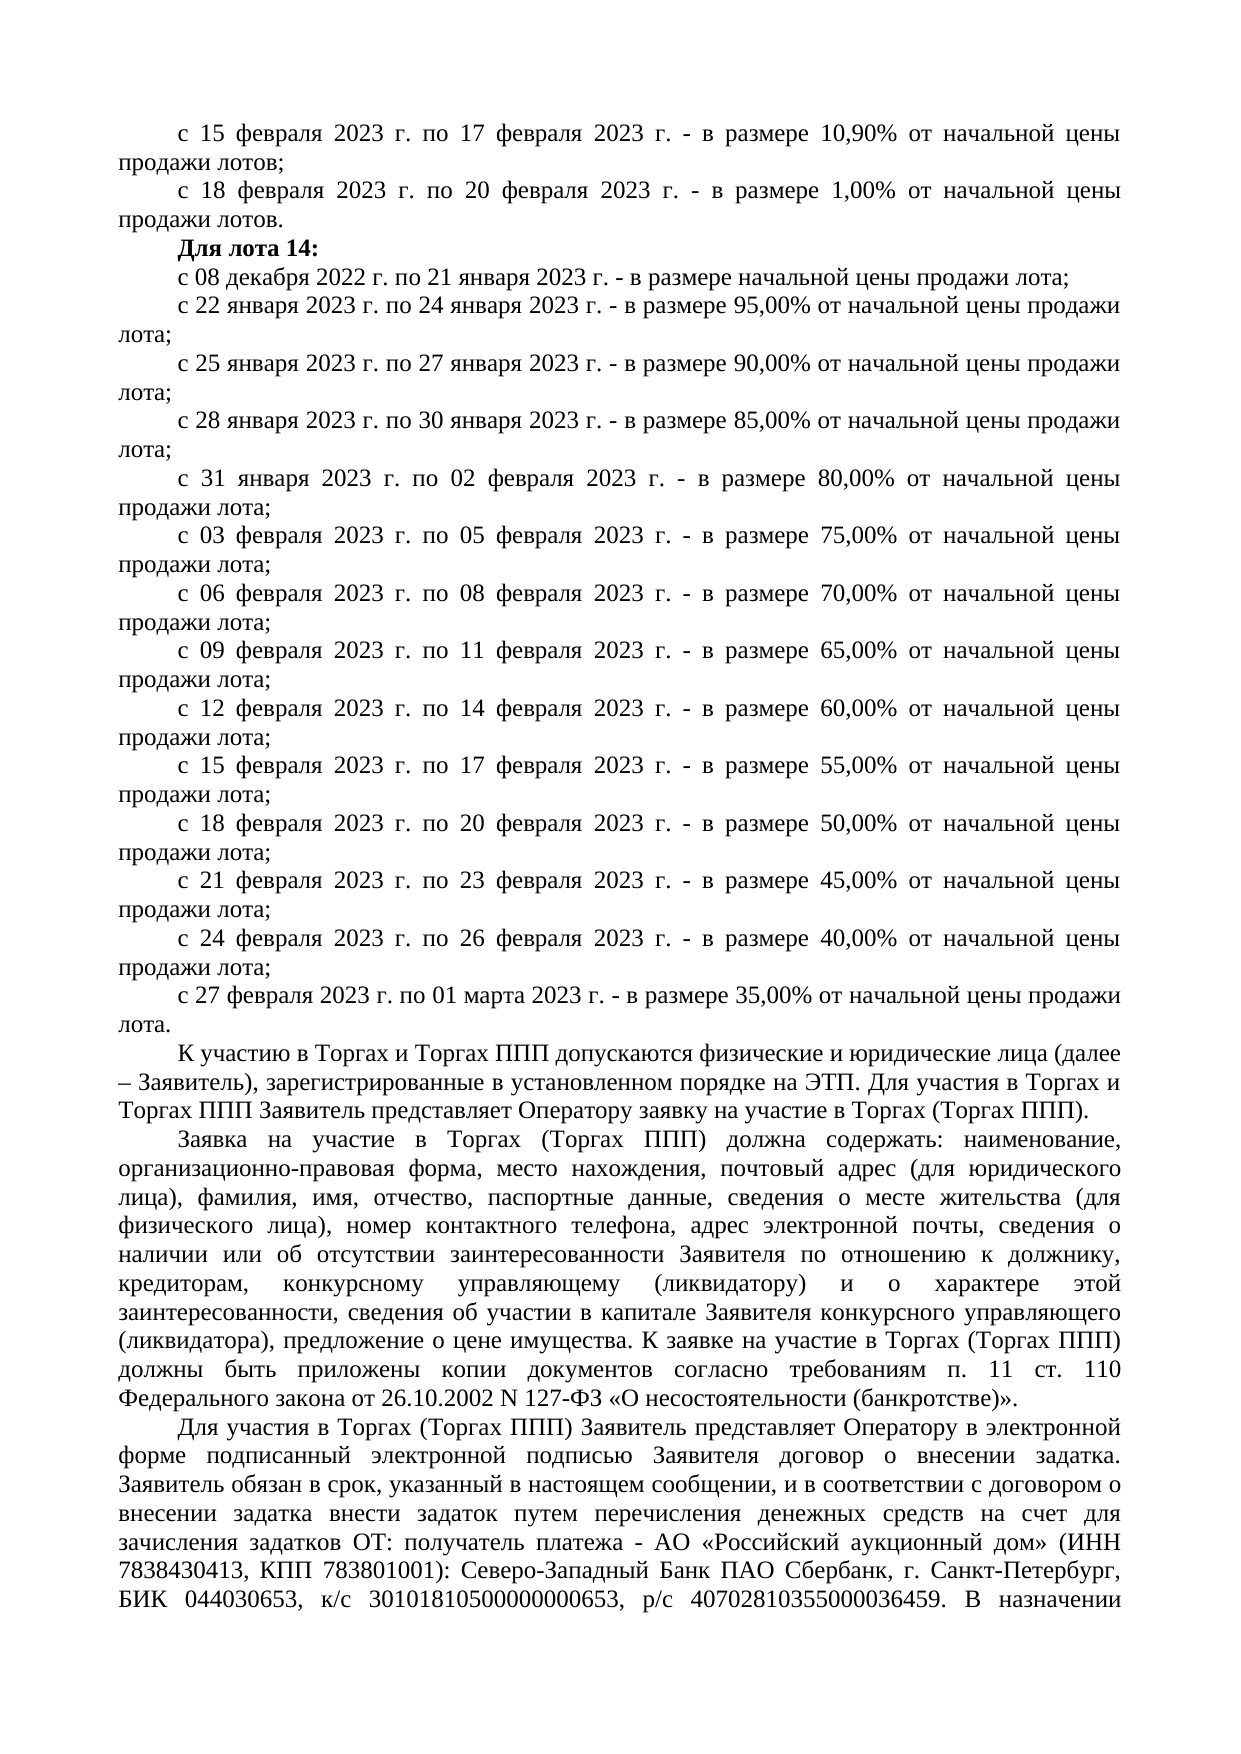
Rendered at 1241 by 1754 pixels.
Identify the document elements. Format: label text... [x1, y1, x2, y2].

text с 18 февраля 2023 г. по 20 февраля 2023 г. - в размере 50,00% от начальной цены продажи лота; [118, 808, 1122, 866]
text с 15 февраля 2023 г. по 17 февраля 2023 г. - в размере 55,00% от начальной цены продажи лота; [118, 751, 1122, 808]
text с 24 февраля 2023 г. по 26 февраля 2023 г. - в размере 40,00% от начальной цены продажи лота; [118, 923, 1122, 981]
text с 03 февраля 2023 г. по 05 февраля 2023 г. - в размере 75,00% от начальной цены продажи лота; [118, 521, 1122, 578]
text с 06 февраля 2023 г. по 08 февраля 2023 г. - в размере 70,00% от начальной цены продажи лота; [118, 578, 1122, 636]
text с 21 февраля 2023 г. по 23 февраля 2023 г. - в размере 45,00% от начальной цены продажи лота; [118, 866, 1122, 923]
text Заявка на участие в Торгах (Торгах ППП) должна содержать: наименование, организационно-правовая форма, место нахождения, почтовый адрес (для юридического лица), фамилия, имя, отчество, паспортные данные, сведения о месте жительства (для физического лица), номер контактного телефона, адрес электронной почты, сведения о наличии или об отсутствии заинтересованности Заявителя по отношению к должнику, кредиторам, конкурсному управляющему (ликвидатору) и о характере этой заинтересованности, сведения об участии в капитале Заявителя конкурсного управляющего (ликвидатора), предложение о цене имущества. К заявке на участие в Торгах (Торгах ППП) должны быть приложены копии документов согласно требованиям п. 11 ст. 110 Федерального закона от 26.10.2002 N 127-ФЗ «О несостоятельности (банкротстве)». [118, 1124, 1122, 1412]
text с 25 января 2023 г. по 27 января 2023 г. - в размере 90,00% от начальной цены продажи лота; [118, 348, 1122, 406]
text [118, 1412, 1122, 1613]
text с 15 февраля 2023 г. по 17 февраля 2023 г. - в размере 10,90% от начальной цены продажи лотов; [118, 118, 1122, 176]
text с 09 февраля 2023 г. по 11 февраля 2023 г. - в размере 65,00% от начальной цены продажи лота; [118, 636, 1122, 693]
text с 22 января 2023 г. по 24 января 2023 г. - в размере 95,00% от начальной цены продажи лота; [118, 291, 1122, 348]
text с 18 февраля 2023 г. по 20 февраля 2023 г. - в размере 1,00% от начальной цены продажи лотов. [118, 176, 1122, 233]
text с 31 января 2023 г. по 02 февраля 2023 г. - в размере 80,00% от начальной цены продажи лота; [118, 463, 1122, 521]
text Для лота 14: [118, 233, 1122, 262]
text с 27 февраля 2023 г. по 01 марта 2023 г. - в размере 35,00% от начальной цены продажи лота. [118, 981, 1122, 1038]
text К участию в Торгах и Торгах ППП допускаются физические и юридические лица (далее – Заявитель), зарегистрированные в установленном порядке на ЭТП. Для участия в Торгах и Торгах ППП Заявитель представляет Оператору заявку на участие в Торгах (Торгах ППП). [118, 1038, 1122, 1124]
text с 28 января 2023 г. по 30 января 2023 г. - в размере 85,00% от начальной цены продажи лота; [118, 406, 1122, 463]
text с 08 декабря 2022 г. по 21 января 2023 г. - в размере начальной цены продажи лота; [118, 262, 1122, 291]
text с 12 февраля 2023 г. по 14 февраля 2023 г. - в размере 60,00% от начальной цены продажи лота; [118, 693, 1122, 751]
